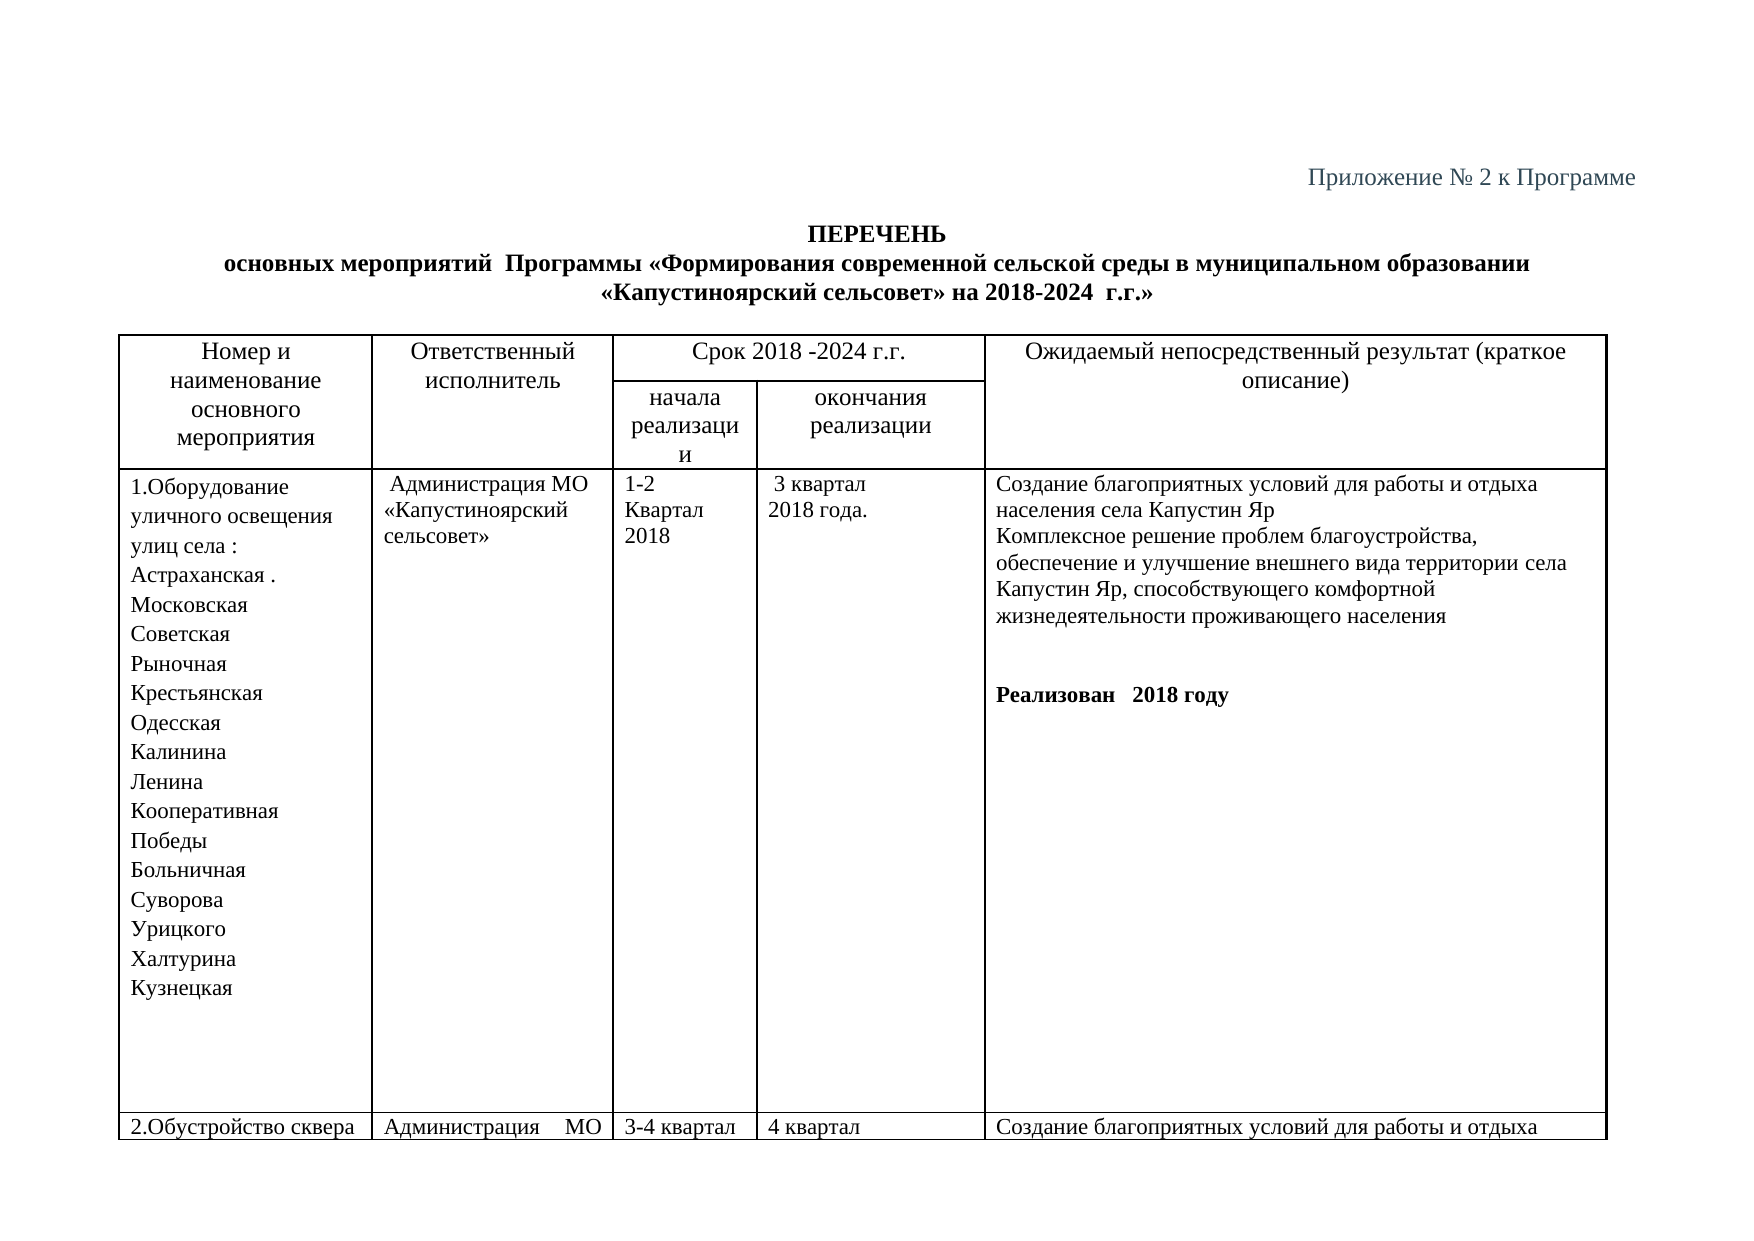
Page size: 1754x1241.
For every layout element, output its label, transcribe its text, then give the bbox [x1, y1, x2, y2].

table_cell начала реализации [614, 382, 756, 468]
table_cell 3 квартал 2018 года. [758, 470, 984, 1112]
table_cell 1-2 Квартал 2018 [614, 470, 756, 1112]
text ПЕРЕЧЕНЬ [118, 219, 1636, 248]
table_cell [120, 1113, 371, 1139]
table_cell окончания реализации [758, 382, 984, 468]
table_header Номер и наименование основного мероприятия [120, 336, 371, 468]
table_header Ответственный исполнитель [373, 336, 612, 468]
text основных мероприятий Программы «Формирования современной сельской среды в муниципальном образовании «Капустиноярский сельсовет» на 2018-2024 г.г.» [118, 248, 1636, 305]
table_header Ожидаемый непосредственный результат (краткое описание) [986, 336, 1605, 468]
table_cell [373, 1113, 612, 1139]
table_header Срок 2018 -2024 г.г. [614, 336, 984, 379]
table_cell 3-4 квартал 2018 г [614, 1113, 756, 1139]
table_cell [986, 1113, 1605, 1139]
text Приложение № 2 к Программе [118, 162, 1636, 190]
table_cell 1.Оборудование уличного освещения улиц села : Астраханская . Московская Советская Рыночная Крестьянская Одесская Калинина Ленина Кооперативная Победы Больничная Суворова Урицкого Халтурина Кузнецкая [120, 470, 371, 1112]
table_cell 4 квартал 2018 г. [758, 1113, 984, 1139]
table_cell Создание благоприятных условий для работы и отдыха населения села Капустин Яр Комплексное решение проблем благоустройства, обеспечение и улучшение внешнего вида территории села Капустин Яр, способствующего комфортной жизнедеятельности проживающего населения Реализован 2018 году [986, 470, 1605, 1112]
table_cell Администрация МО «Капустиноярский сельсовет» [373, 470, 612, 1112]
